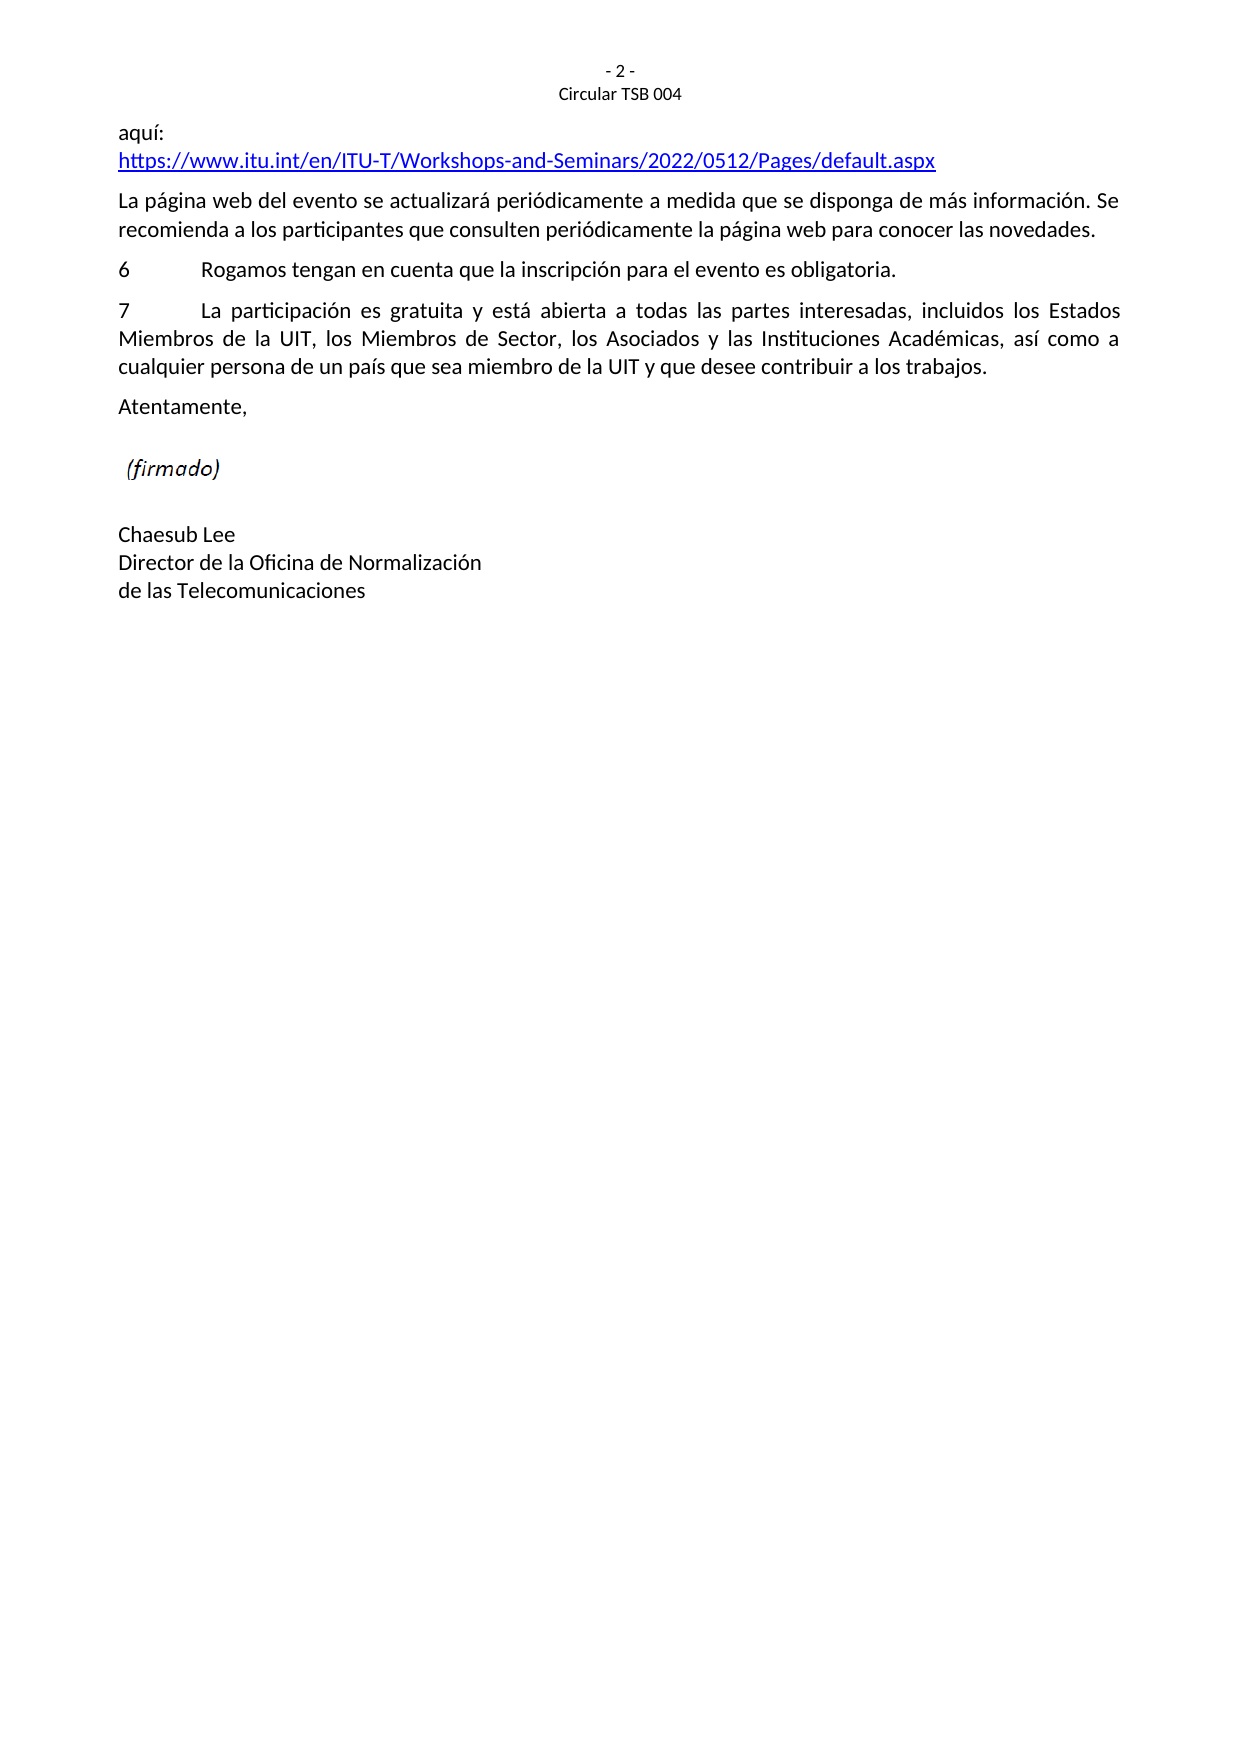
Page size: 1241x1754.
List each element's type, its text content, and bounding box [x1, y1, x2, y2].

text 7 La participación es gratuita y está abierta a todas las partes interesadas, incluidos los Estados Miembros de la UIT, los Miembros de Sector, los Asociados y las Instituciones Académicas, así como a cualquier persona de un país que sea miembro de la UIT y que desee contribuir a los trabajos. [118, 296, 1122, 380]
text Chaesub Lee Director de la Oficina de Normalización de las Telecomunicaciones [118, 520, 1122, 604]
text La página web del evento se actualizará periódicamente a medida que se disponga de más información. Se recomienda a los participantes que consulten periódicamente la página web para conocer las novedades. [118, 187, 1122, 243]
picture [117, 446, 228, 496]
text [118, 118, 1122, 174]
text 6 Rogamos tengan en cuenta que la inscripción para el evento es obligatoria. [118, 255, 1122, 283]
text Atentamente, [118, 392, 1122, 420]
